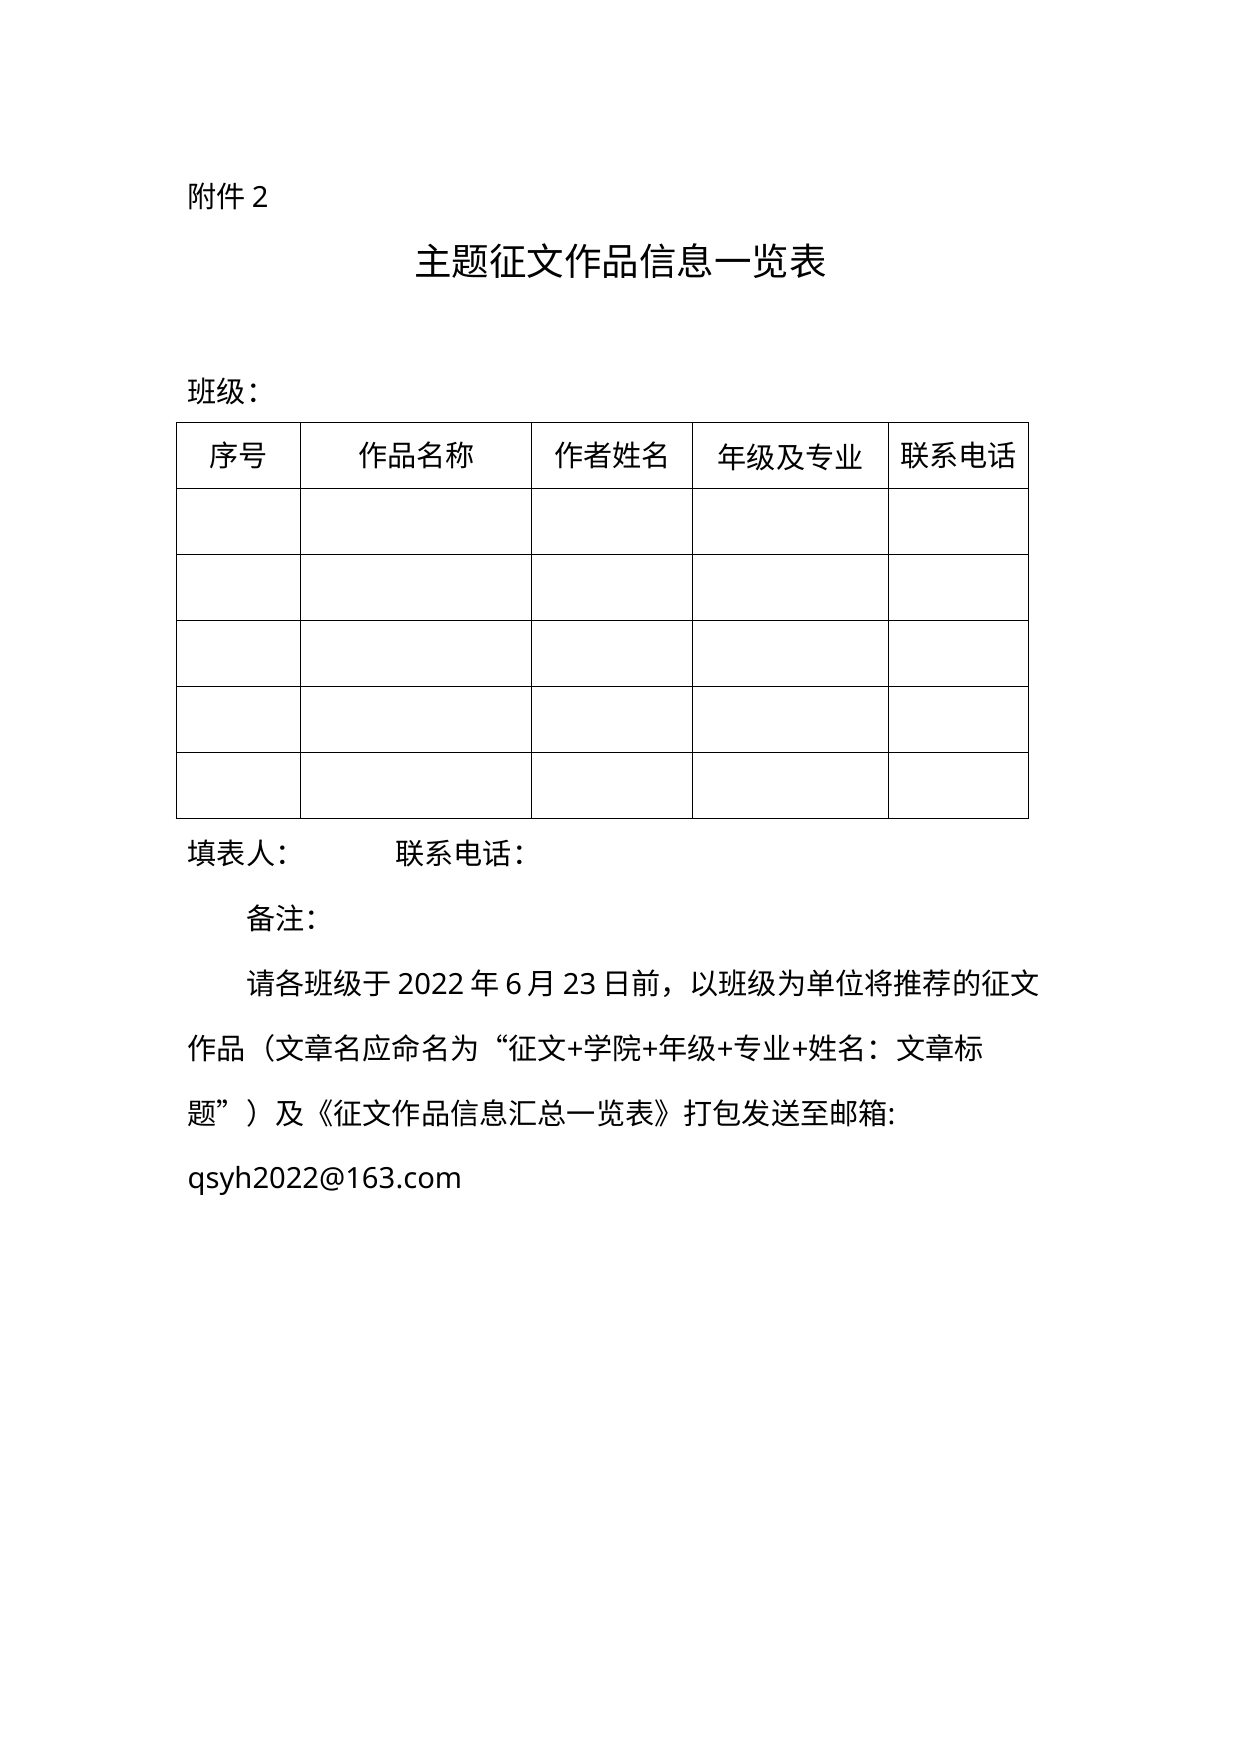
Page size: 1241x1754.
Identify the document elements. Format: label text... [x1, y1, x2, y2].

table_header 年级及专业 [693, 423, 888, 488]
table_cell [177, 555, 300, 620]
table_header 作品名称 [301, 423, 531, 488]
table_cell [177, 687, 300, 752]
table_cell [532, 489, 692, 554]
table_cell [301, 555, 531, 620]
text 请各班级于2022年6月23日前，以班级为单位将推荐的征文作品（文章名应命名为“征文+学院+年级+专业+姓名：文章标题”）及《征文作品信息汇总一览表》打包发送至邮箱:qsyh2022@163.com [187, 949, 1053, 1209]
table_cell [532, 753, 692, 818]
text 附件2 [187, 162, 1053, 227]
table_cell [889, 555, 1028, 620]
table_cell [301, 753, 531, 818]
table_cell [693, 687, 888, 752]
table_cell [301, 489, 531, 554]
table_cell [301, 621, 531, 686]
table_cell [177, 621, 300, 686]
table_cell [693, 753, 888, 818]
table_cell [693, 621, 888, 686]
table_cell [177, 489, 300, 554]
table_cell [693, 489, 888, 554]
table_cell [889, 753, 1028, 818]
table_header 序号 [177, 423, 300, 488]
table_cell [693, 555, 888, 620]
table_cell [532, 621, 692, 686]
text 主题征文作品信息一览表 [187, 227, 1053, 292]
table_header 联系电话 [889, 423, 1028, 488]
table_cell [532, 555, 692, 620]
text 班级： [187, 357, 1053, 422]
table_cell [889, 687, 1028, 752]
table_cell [889, 489, 1028, 554]
table_cell [177, 753, 300, 818]
table_cell [532, 687, 692, 752]
table_cell [301, 687, 531, 752]
table_cell [889, 621, 1028, 686]
text 备注： [187, 884, 1053, 949]
table_header 作者姓名 [532, 423, 692, 488]
text 填表人： 联系电话： [187, 819, 1053, 884]
